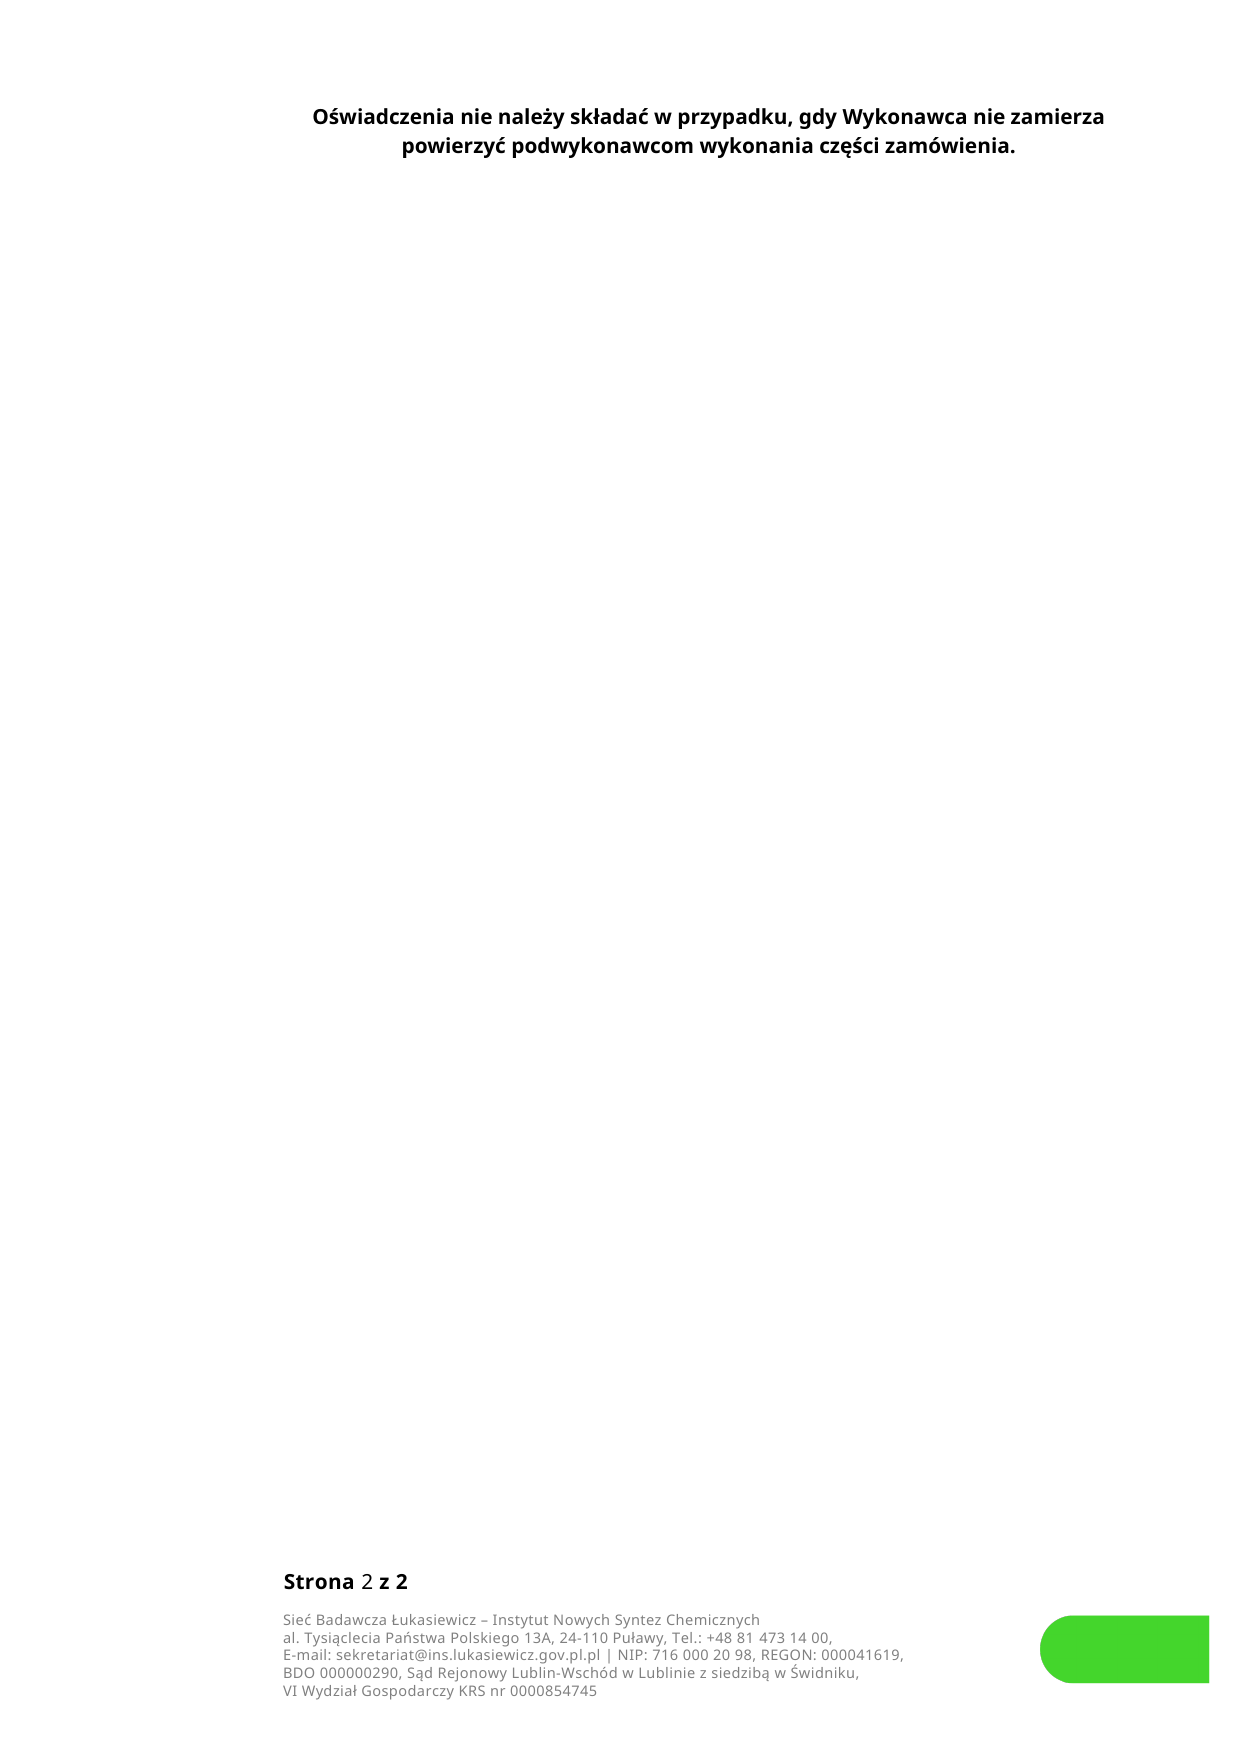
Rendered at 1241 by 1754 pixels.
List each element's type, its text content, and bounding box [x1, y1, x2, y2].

text Oświadczenia nie należy składać w przypadku, gdy Wykonawca nie zamierza powierzyć podwykonawcom wykonania części zamówienia. [283, 102, 1134, 159]
picture [1036, 1611, 1239, 1752]
